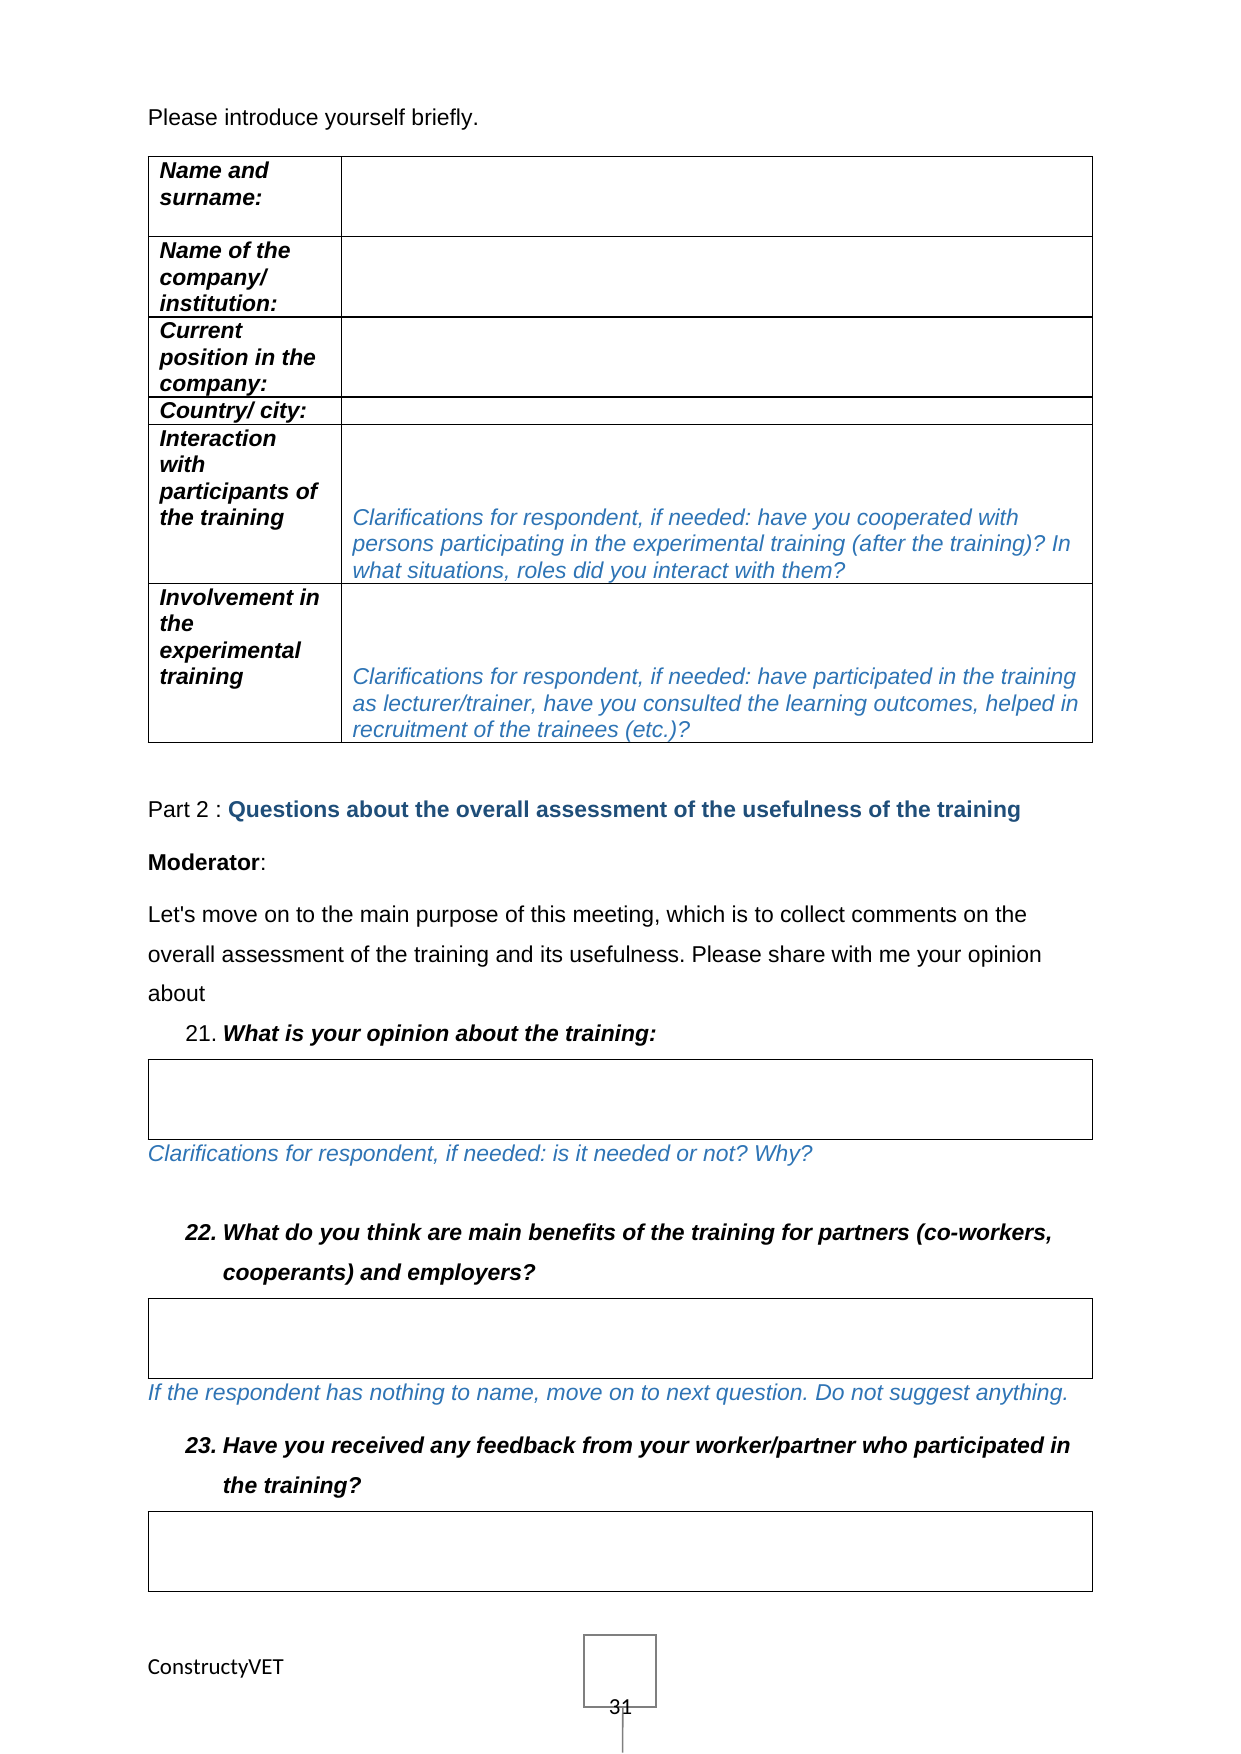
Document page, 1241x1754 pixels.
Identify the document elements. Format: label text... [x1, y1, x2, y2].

table_cell Clarifications for respondent, if needed: have participated in the training as lecturer/trainer, have you consulted the learning outcomes, helped in recruitment of the trainees (etc.)? [342, 584, 1092, 742]
text Clarifications for respondent, if needed: is it needed or not? Why? [148, 1140, 1093, 1167]
table_cell [342, 318, 1092, 396]
table_cell Country/ city: [149, 398, 341, 424]
table_cell [342, 237, 1092, 316]
list What do you think are main benefits of the training for partners (co-workers, cooperants) and employers? [185, 1219, 1093, 1285]
table_header [149, 1299, 1092, 1378]
table_header [342, 157, 1092, 236]
text Part 2 : Questions about the overall assessment of the usefulness of the training [148, 796, 1093, 822]
text Let's move on to the main purpose of this meeting, which is to collect comments on the overall assessment of the training and its usefulness. Please share with me your opinion about [148, 901, 1093, 1007]
table_header Name and surname: [149, 157, 341, 236]
text If the respondent has nothing to name, move on to next question. Do not suggest anything. [148, 1379, 1093, 1406]
text Please introduce yourself briefly. [148, 103, 1093, 130]
list What is your opinion about the training: [185, 1020, 1093, 1046]
table_header [149, 1512, 1092, 1591]
table_cell Involvement in the experimental training [149, 584, 341, 742]
table_header [149, 1060, 1092, 1139]
table_cell Clarifications for respondent, if needed: have you cooperated with persons participating in the experimental training (after the training)? In what situations, roles did you interact with them? [342, 425, 1092, 583]
table_cell Current position in the company: [149, 318, 341, 396]
text Moderator: [148, 849, 1093, 875]
list Have you received any feedback from your worker/partner who participated in the training? [185, 1432, 1093, 1498]
table_cell Interaction with participants of the training [149, 425, 341, 583]
table_cell [342, 398, 1092, 424]
table_cell Name of the company/ institution: [149, 237, 341, 316]
